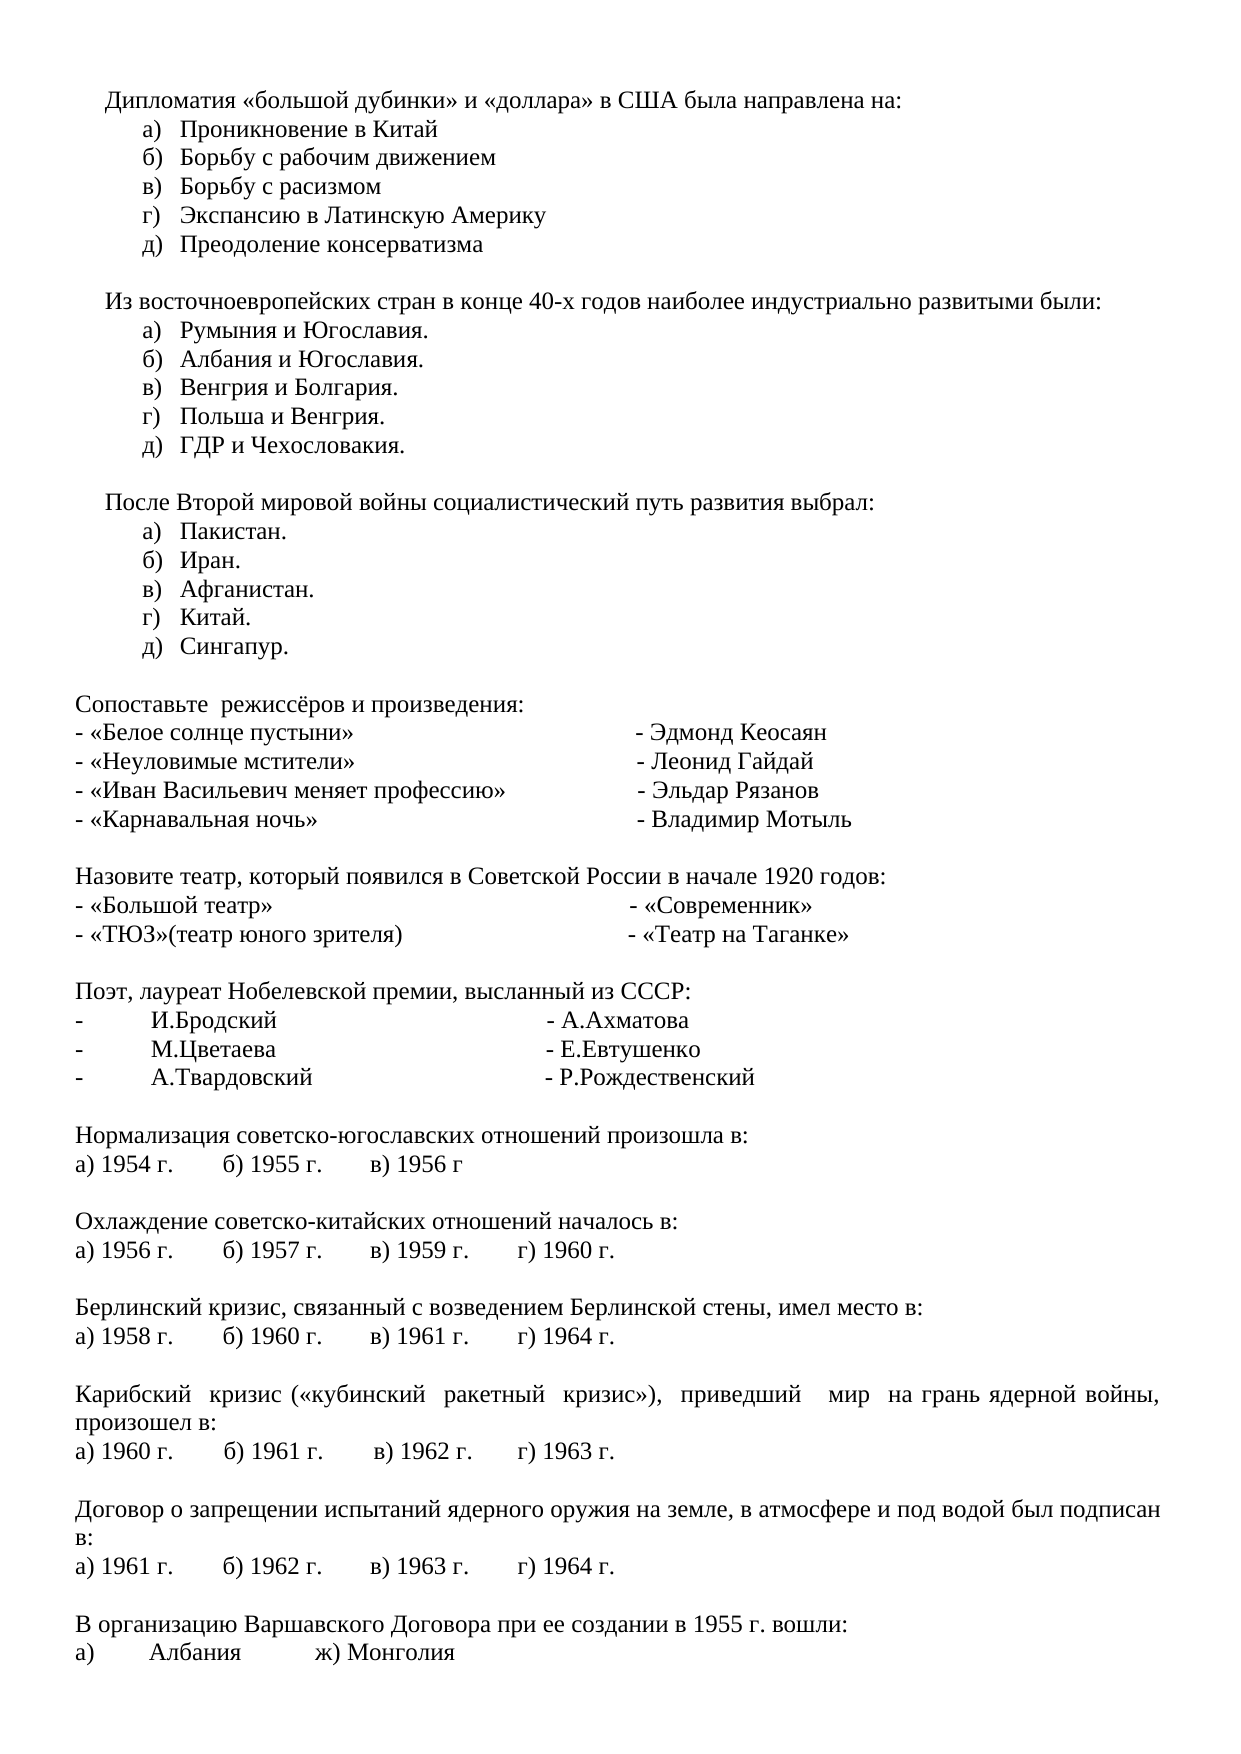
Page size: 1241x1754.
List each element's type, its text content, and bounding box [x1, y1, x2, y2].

text а) 1958 г. б) 1960 г. в) 1961 г. г) 1964 г. [75, 1321, 1162, 1350]
text Берлинский кризис, связанный с возведением Берлинской стены, имел место в: [75, 1292, 1162, 1321]
text Дипломатия «большой дубинки» и «доллара» в США была направлена на: [104, 85, 1162, 114]
list Афганистан. [142, 574, 1162, 602]
text а) 1956 г. б) 1957 г. в) 1959 г. г) 1960 г. [75, 1235, 1162, 1264]
list Пакистан. [142, 516, 1162, 545]
text - «Большой театр» - «Современник» [75, 890, 1162, 919]
text Из восточноевропейских стран в конце 40-х годов наиболее индустриально развитыми были: [104, 286, 1162, 315]
text Сопоставьте режиссёров и произведения: [75, 689, 1162, 717]
list Проникновение в Китай [142, 114, 1162, 142]
text Нормализация советско-югославских отношений произошла в: [75, 1120, 1162, 1149]
text В организацию Варшавского Договора при ее создании в 1955 г. вошли: [75, 1609, 1162, 1637]
text - «Белое солнце пустыни» - Эдмонд Кеосаян [75, 717, 1162, 746]
list Иран. [142, 545, 1162, 574]
text - «Иван Васильевич меняет профессию» - Эльдар Рязанов [75, 775, 1162, 804]
text а) 1961 г. б) 1962 г. в) 1963 г. г) 1964 г. [75, 1551, 1162, 1580]
list И.Бродский - А.Ахматова [75, 1005, 1162, 1034]
list Венгрия и Болгария. [142, 372, 1162, 401]
text Назовите театр, который появился в Советской России в начале 1920 годов: [75, 861, 1162, 890]
list Румыния и Югославия. [142, 315, 1162, 344]
text Поэт, лауреат Нобелевской премии, высланный из СССР: [75, 976, 1162, 1005]
list Борьбу с рабочим движением [142, 142, 1162, 171]
list Сингапур. [142, 631, 1162, 660]
list Албания и Югославия. [142, 344, 1162, 372]
list Преодоление консерватизма [142, 229, 1162, 257]
text а) 1960 г. б) 1961 г. в) 1962 г. г) 1963 г. [75, 1436, 1162, 1465]
list А.Твардовский - Р.Рождественский [75, 1062, 1162, 1091]
list ГДР и Чехословакия. [142, 430, 1162, 459]
list Польша и Венгрия. [142, 401, 1162, 430]
list Китай. [142, 602, 1162, 631]
text - «ТЮЗ»(театр юного зрителя) - «Театр на Таганке» [75, 919, 1162, 947]
list М.Цветаева - Е.Евтушенко [75, 1034, 1162, 1062]
text - «Неуловимые мстители» - Леонид Гайдай [75, 746, 1162, 775]
text Договор о запрещении испытаний ядерного оружия на земле, в атмосфере и под водой был подписан в: [75, 1494, 1162, 1551]
text Карибский кризис («кубинский ракетный кризис»), приведший мир на грань ядерной войны, произошел в: [75, 1379, 1162, 1436]
list Экспансию в Латинскую Америку [142, 200, 1162, 229]
list Борьбу с расизмом [142, 171, 1162, 200]
text - «Карнавальная ночь» - Владимир Мотыль [75, 804, 1162, 832]
text а) 1954 г. б) 1955 г. в) 1956 г [75, 1149, 1162, 1177]
text а) Албания ж) Монголия [75, 1637, 1162, 1666]
text После Второй мировой войны социалистический путь развития выбрал: [104, 487, 1162, 516]
text Охлаждение советско-китайских отношений началось в: [75, 1206, 1162, 1235]
